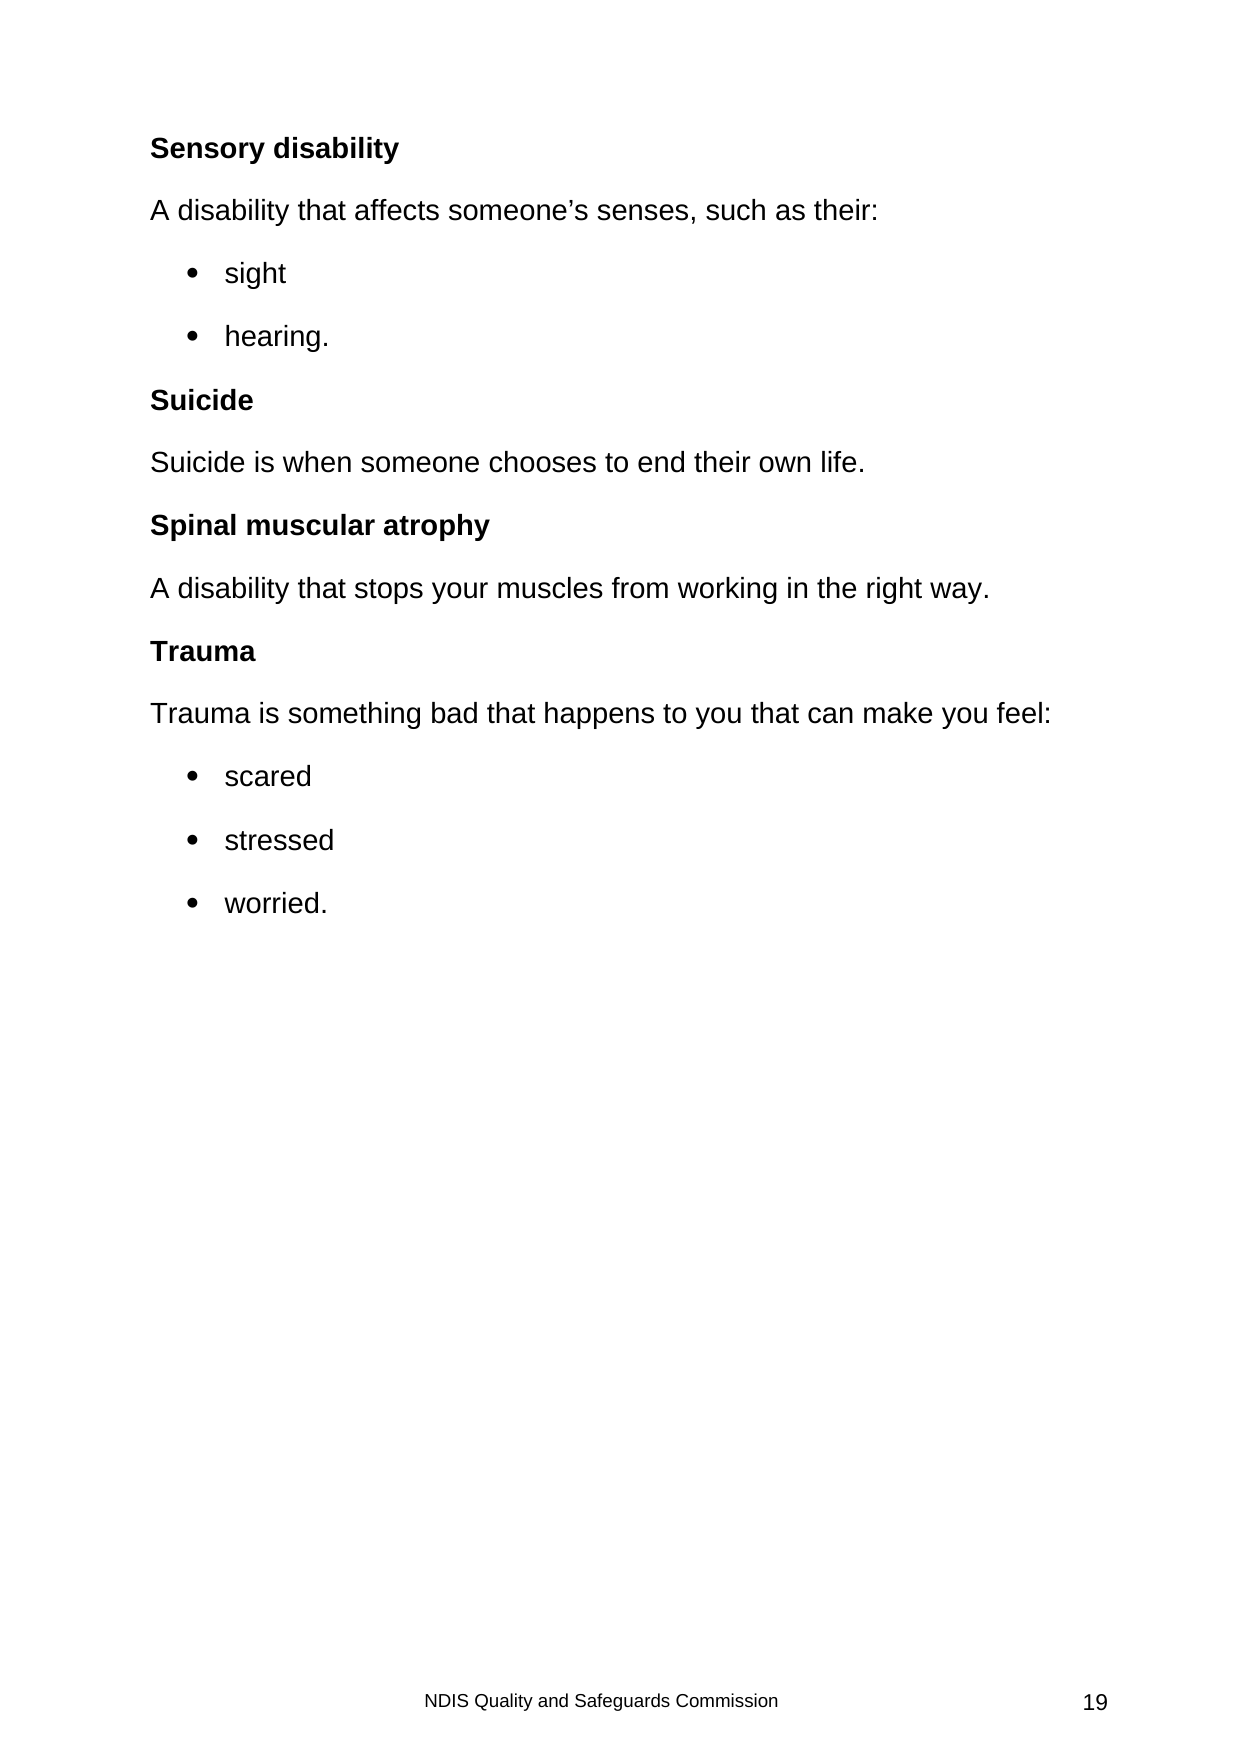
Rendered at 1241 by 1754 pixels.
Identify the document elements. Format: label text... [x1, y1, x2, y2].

text Trauma [150, 634, 1090, 667]
list stressed [187, 822, 1090, 856]
text A disability that stops your muscles from working in the right way. [150, 571, 1090, 604]
text A disability that affects someone’s senses, such as their: [150, 193, 1090, 227]
text Spinal muscular atrophy [150, 508, 1090, 542]
text Suicide is when someone chooses to end their own life. [150, 445, 1090, 479]
list hearing. [187, 319, 1090, 353]
list scared [187, 759, 1090, 793]
text Sensory disability [150, 131, 1090, 164]
list worried. [187, 886, 1090, 919]
list sight [187, 256, 1090, 290]
text Trauma is something bad that happens to you that can make you feel: [150, 697, 1090, 730]
text Suicide [150, 382, 1090, 416]
